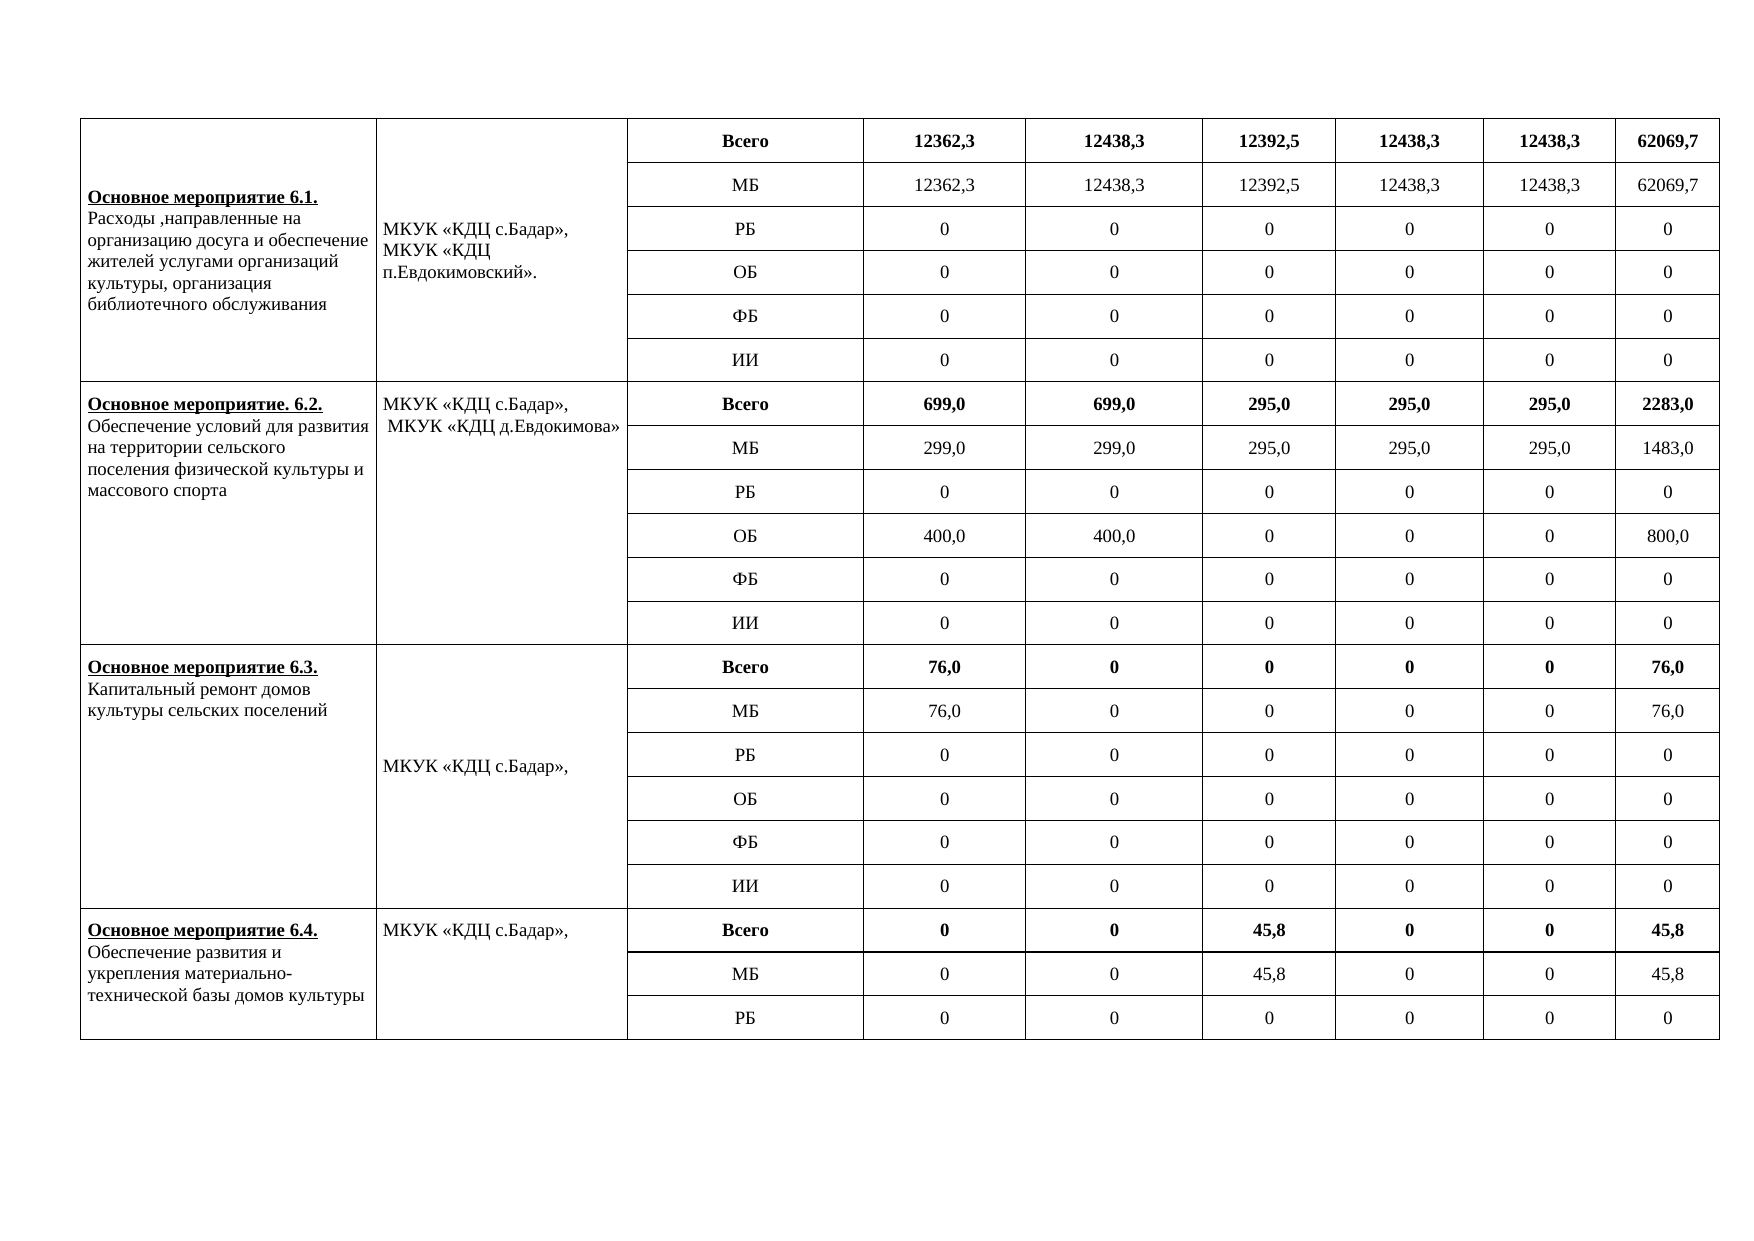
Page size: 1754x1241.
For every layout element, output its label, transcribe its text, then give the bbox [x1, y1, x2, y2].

table_cell 12438,3 [1336, 119, 1483, 162]
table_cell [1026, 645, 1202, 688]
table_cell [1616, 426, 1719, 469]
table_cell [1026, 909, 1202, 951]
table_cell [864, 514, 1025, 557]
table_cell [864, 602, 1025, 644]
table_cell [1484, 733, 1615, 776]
table_cell 0 [1203, 295, 1335, 337]
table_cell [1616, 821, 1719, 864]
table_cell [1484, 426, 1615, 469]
table_cell 0 [864, 207, 1025, 250]
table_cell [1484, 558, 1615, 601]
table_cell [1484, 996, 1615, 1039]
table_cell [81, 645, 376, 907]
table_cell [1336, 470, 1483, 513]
table_cell 12362,3 [864, 163, 1025, 206]
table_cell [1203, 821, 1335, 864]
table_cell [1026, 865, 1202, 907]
table_cell 0 [864, 251, 1025, 293]
table_cell МБ [628, 163, 863, 206]
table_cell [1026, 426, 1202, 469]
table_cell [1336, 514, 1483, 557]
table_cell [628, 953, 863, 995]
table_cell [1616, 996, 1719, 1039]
table_cell 12438,3 [1026, 163, 1202, 206]
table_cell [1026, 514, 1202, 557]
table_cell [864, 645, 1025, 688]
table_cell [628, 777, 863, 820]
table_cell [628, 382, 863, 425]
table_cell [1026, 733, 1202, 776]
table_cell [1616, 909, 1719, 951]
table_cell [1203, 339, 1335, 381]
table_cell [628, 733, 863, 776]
table_cell 0 [1616, 251, 1719, 293]
table_cell 0 [1484, 207, 1615, 250]
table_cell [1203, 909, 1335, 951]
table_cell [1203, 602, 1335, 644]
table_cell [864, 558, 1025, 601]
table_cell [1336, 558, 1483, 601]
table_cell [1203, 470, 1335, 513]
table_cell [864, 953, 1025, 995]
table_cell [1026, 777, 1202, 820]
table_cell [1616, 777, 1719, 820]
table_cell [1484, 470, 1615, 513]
table_cell 0 [1336, 207, 1483, 250]
table_cell 0 [864, 295, 1025, 337]
table_cell 0 [1203, 251, 1335, 293]
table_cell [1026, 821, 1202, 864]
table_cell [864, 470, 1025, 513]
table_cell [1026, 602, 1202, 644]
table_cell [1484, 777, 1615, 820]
table_cell 0 [1026, 207, 1202, 250]
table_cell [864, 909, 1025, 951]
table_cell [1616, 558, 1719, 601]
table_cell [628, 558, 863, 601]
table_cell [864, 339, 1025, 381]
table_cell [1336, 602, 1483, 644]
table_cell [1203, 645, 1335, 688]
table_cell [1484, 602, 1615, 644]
table_cell 0 [1203, 207, 1335, 250]
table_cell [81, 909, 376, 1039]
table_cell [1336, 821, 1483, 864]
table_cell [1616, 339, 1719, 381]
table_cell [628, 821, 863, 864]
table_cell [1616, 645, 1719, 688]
table_cell 12438,3 [1484, 119, 1615, 162]
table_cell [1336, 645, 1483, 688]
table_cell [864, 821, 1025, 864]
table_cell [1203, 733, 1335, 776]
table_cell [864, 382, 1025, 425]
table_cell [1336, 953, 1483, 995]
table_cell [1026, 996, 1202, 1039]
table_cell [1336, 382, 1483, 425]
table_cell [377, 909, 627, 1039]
table_cell 0 [1026, 295, 1202, 337]
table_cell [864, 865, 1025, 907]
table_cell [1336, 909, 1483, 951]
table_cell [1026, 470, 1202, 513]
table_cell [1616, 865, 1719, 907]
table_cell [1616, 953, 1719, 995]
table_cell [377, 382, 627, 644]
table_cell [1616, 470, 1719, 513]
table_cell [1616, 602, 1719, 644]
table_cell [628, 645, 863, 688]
table_cell Всего [628, 119, 863, 162]
table_cell ОБ [628, 251, 863, 293]
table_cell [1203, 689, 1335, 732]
table_cell 0 [1484, 295, 1615, 337]
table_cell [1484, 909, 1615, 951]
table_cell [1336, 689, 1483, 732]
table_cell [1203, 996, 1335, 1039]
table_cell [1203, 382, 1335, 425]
table_cell 12438,3 [1484, 163, 1615, 206]
table_cell 62069,7 [1616, 119, 1719, 162]
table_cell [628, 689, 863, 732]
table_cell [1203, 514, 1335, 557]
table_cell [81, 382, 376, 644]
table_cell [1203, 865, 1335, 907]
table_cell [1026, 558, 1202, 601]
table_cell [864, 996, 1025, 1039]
table_cell 12392,5 [1203, 163, 1335, 206]
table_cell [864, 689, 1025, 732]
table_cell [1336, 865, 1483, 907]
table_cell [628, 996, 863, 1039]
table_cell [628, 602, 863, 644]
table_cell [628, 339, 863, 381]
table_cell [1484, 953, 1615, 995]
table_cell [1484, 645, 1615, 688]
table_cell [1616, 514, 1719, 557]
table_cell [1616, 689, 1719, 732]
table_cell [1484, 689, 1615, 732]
table_cell 0 [1616, 207, 1719, 250]
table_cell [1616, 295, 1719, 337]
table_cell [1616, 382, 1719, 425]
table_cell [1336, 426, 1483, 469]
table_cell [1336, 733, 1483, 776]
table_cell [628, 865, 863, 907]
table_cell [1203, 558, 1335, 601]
table_cell РБ [628, 207, 863, 250]
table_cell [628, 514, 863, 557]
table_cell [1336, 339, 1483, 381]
table_cell 0 [1336, 251, 1483, 293]
table_cell МКУК «КДЦ с.Бадар», МКУК «КДЦ п.Евдокимовский». [377, 119, 627, 381]
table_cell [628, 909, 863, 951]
table_cell Основное мероприятие 6.1. Расходы ,направленные на организацию досуга и обеспечение жителей услугами организаций культуры, организация библиотечного обслуживания [81, 119, 376, 381]
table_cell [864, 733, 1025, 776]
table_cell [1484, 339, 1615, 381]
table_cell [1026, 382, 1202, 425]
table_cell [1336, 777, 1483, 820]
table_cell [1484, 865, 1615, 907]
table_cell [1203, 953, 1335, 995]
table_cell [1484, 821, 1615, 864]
table_cell 62069,7 [1616, 163, 1719, 206]
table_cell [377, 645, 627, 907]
table_cell 12392,5 [1203, 119, 1335, 162]
table_cell 0 [1026, 251, 1202, 293]
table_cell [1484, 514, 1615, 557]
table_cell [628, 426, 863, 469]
table_cell 0 [1336, 295, 1483, 337]
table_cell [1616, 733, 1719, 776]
table_cell 0 [1484, 251, 1615, 293]
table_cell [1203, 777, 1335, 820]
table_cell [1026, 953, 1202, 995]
table_cell 12438,3 [1336, 163, 1483, 206]
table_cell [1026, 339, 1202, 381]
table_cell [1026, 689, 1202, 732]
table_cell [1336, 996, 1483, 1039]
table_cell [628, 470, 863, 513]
table_cell 12438,3 [1026, 119, 1202, 162]
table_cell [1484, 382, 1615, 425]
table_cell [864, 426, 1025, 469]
table_cell ФБ [628, 295, 863, 337]
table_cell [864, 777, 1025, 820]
table_cell 12362,3 [864, 119, 1025, 162]
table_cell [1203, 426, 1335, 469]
